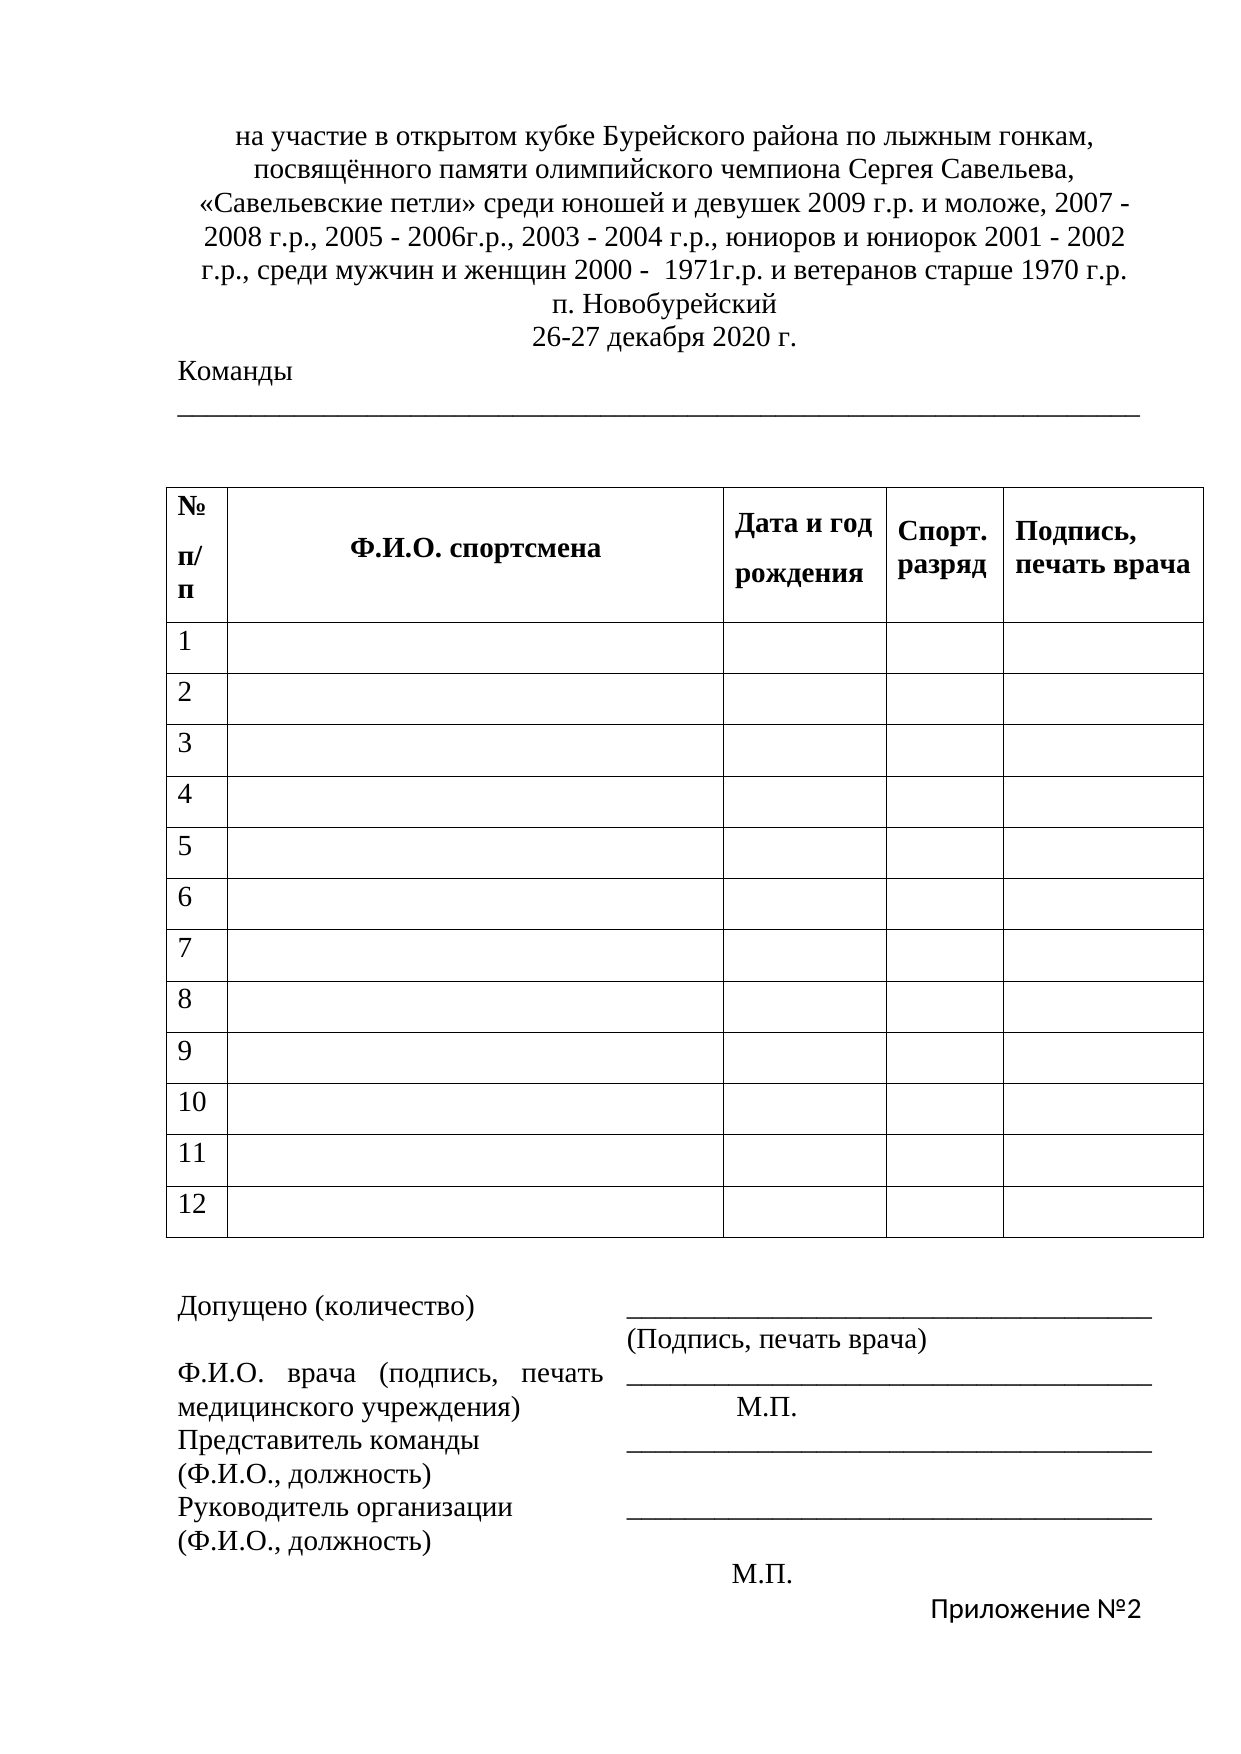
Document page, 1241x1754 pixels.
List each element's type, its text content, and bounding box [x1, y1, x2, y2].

table_header Дата и год рождения [724, 488, 886, 622]
table_cell [887, 777, 1003, 827]
table_cell [1004, 623, 1203, 673]
table_cell [228, 1135, 723, 1186]
table_cell [1004, 777, 1203, 827]
table_cell [228, 982, 723, 1032]
table_header Подпись, печать врача [1004, 488, 1203, 622]
table_cell [724, 982, 886, 1032]
table_cell [1004, 1084, 1203, 1134]
table_cell ____________________________________ М.П. [615, 1355, 1163, 1422]
table_header Допущено (количество) [166, 1288, 615, 1355]
text Команды __________________________________________________________________ [177, 353, 1152, 420]
table_cell 1 [167, 623, 227, 673]
table_cell 8 [167, 982, 227, 1032]
table_cell [724, 828, 886, 878]
table_cell ____________________________________ [615, 1422, 1163, 1489]
table_cell [724, 1187, 886, 1237]
table_cell [887, 1135, 1003, 1186]
table_header Спорт. разряд [887, 488, 1003, 622]
table_cell [724, 930, 886, 981]
table_cell [1004, 1135, 1203, 1186]
table_header № п/п [167, 488, 227, 622]
table_cell [887, 623, 1003, 673]
table_cell [228, 674, 723, 724]
table_cell [228, 1187, 723, 1237]
table_cell [228, 1033, 723, 1083]
table_cell [724, 1135, 886, 1186]
table_cell [724, 777, 886, 827]
table_cell [724, 623, 886, 673]
table_cell [887, 1084, 1003, 1134]
table_cell [1004, 930, 1203, 981]
text п. Новобурейский [177, 286, 1152, 319]
table_cell 5 [167, 828, 227, 878]
table_cell 3 [167, 725, 227, 776]
table_header ____________________________________ (Подпись, печать врача) [615, 1288, 1163, 1355]
table_cell [228, 777, 723, 827]
table_cell [228, 1084, 723, 1134]
table_cell 12 [167, 1187, 227, 1237]
table_cell [228, 725, 723, 776]
table_cell [1004, 982, 1203, 1032]
table_cell [724, 1084, 886, 1134]
table_cell [887, 930, 1003, 981]
table_cell 10 [167, 1084, 227, 1134]
text М.П. [177, 1556, 1152, 1590]
table_cell [887, 982, 1003, 1032]
table_cell [228, 879, 723, 929]
table_cell 11 [167, 1135, 227, 1186]
table_cell [1004, 725, 1203, 776]
table_cell [887, 1033, 1003, 1083]
table_header Ф.И.О. спортсмена [228, 488, 723, 622]
text 26-27 декабря 2020 г. [177, 319, 1152, 353]
table_cell [887, 674, 1003, 724]
table_cell [1004, 1033, 1203, 1083]
table_cell Представитель команды (Ф.И.О., должность) [166, 1422, 615, 1489]
table_cell 4 [167, 777, 227, 827]
table_cell [887, 1187, 1003, 1237]
table_cell [887, 828, 1003, 878]
text на участие в открытом кубке Бурейского района по лыжным гонкам, посвящённого памяти олимпийского чемпиона Сергея Савельева, «Савельевские петли» среди юношей и девушек 2009 г.р. и моложе, 2007 - 2008 г.р., 2005 - 2006г.р., 2003 - 2004 г.р., юниоров и юниорок 2001 - 2002 г.р., среди мужчин и женщин 2000 - 1971г.р. и ветеранов старше 1970 г.р. [177, 118, 1152, 286]
table_cell [724, 879, 886, 929]
text Приложение №2 [177, 1590, 1152, 1626]
table_cell [1004, 674, 1203, 724]
table_cell Руководитель организации (Ф.И.О., должность) [166, 1489, 615, 1556]
table_cell [228, 623, 723, 673]
table_cell 2 [167, 674, 227, 724]
table_cell [724, 725, 886, 776]
table_cell [1004, 828, 1203, 878]
table_cell [724, 1033, 886, 1083]
table_cell [887, 879, 1003, 929]
table_cell Ф.И.О. врача (подпись, печать медицинского учреждения) [166, 1355, 615, 1422]
table_cell [887, 725, 1003, 776]
table_cell 9 [167, 1033, 227, 1083]
table_cell [228, 930, 723, 981]
table_cell ____________________________________ [615, 1489, 1163, 1556]
table_cell [1004, 1187, 1203, 1237]
table_cell [724, 674, 886, 724]
table_cell 6 [167, 879, 227, 929]
table_cell 7 [167, 930, 227, 981]
table_cell [1004, 879, 1203, 929]
table_cell [228, 828, 723, 878]
